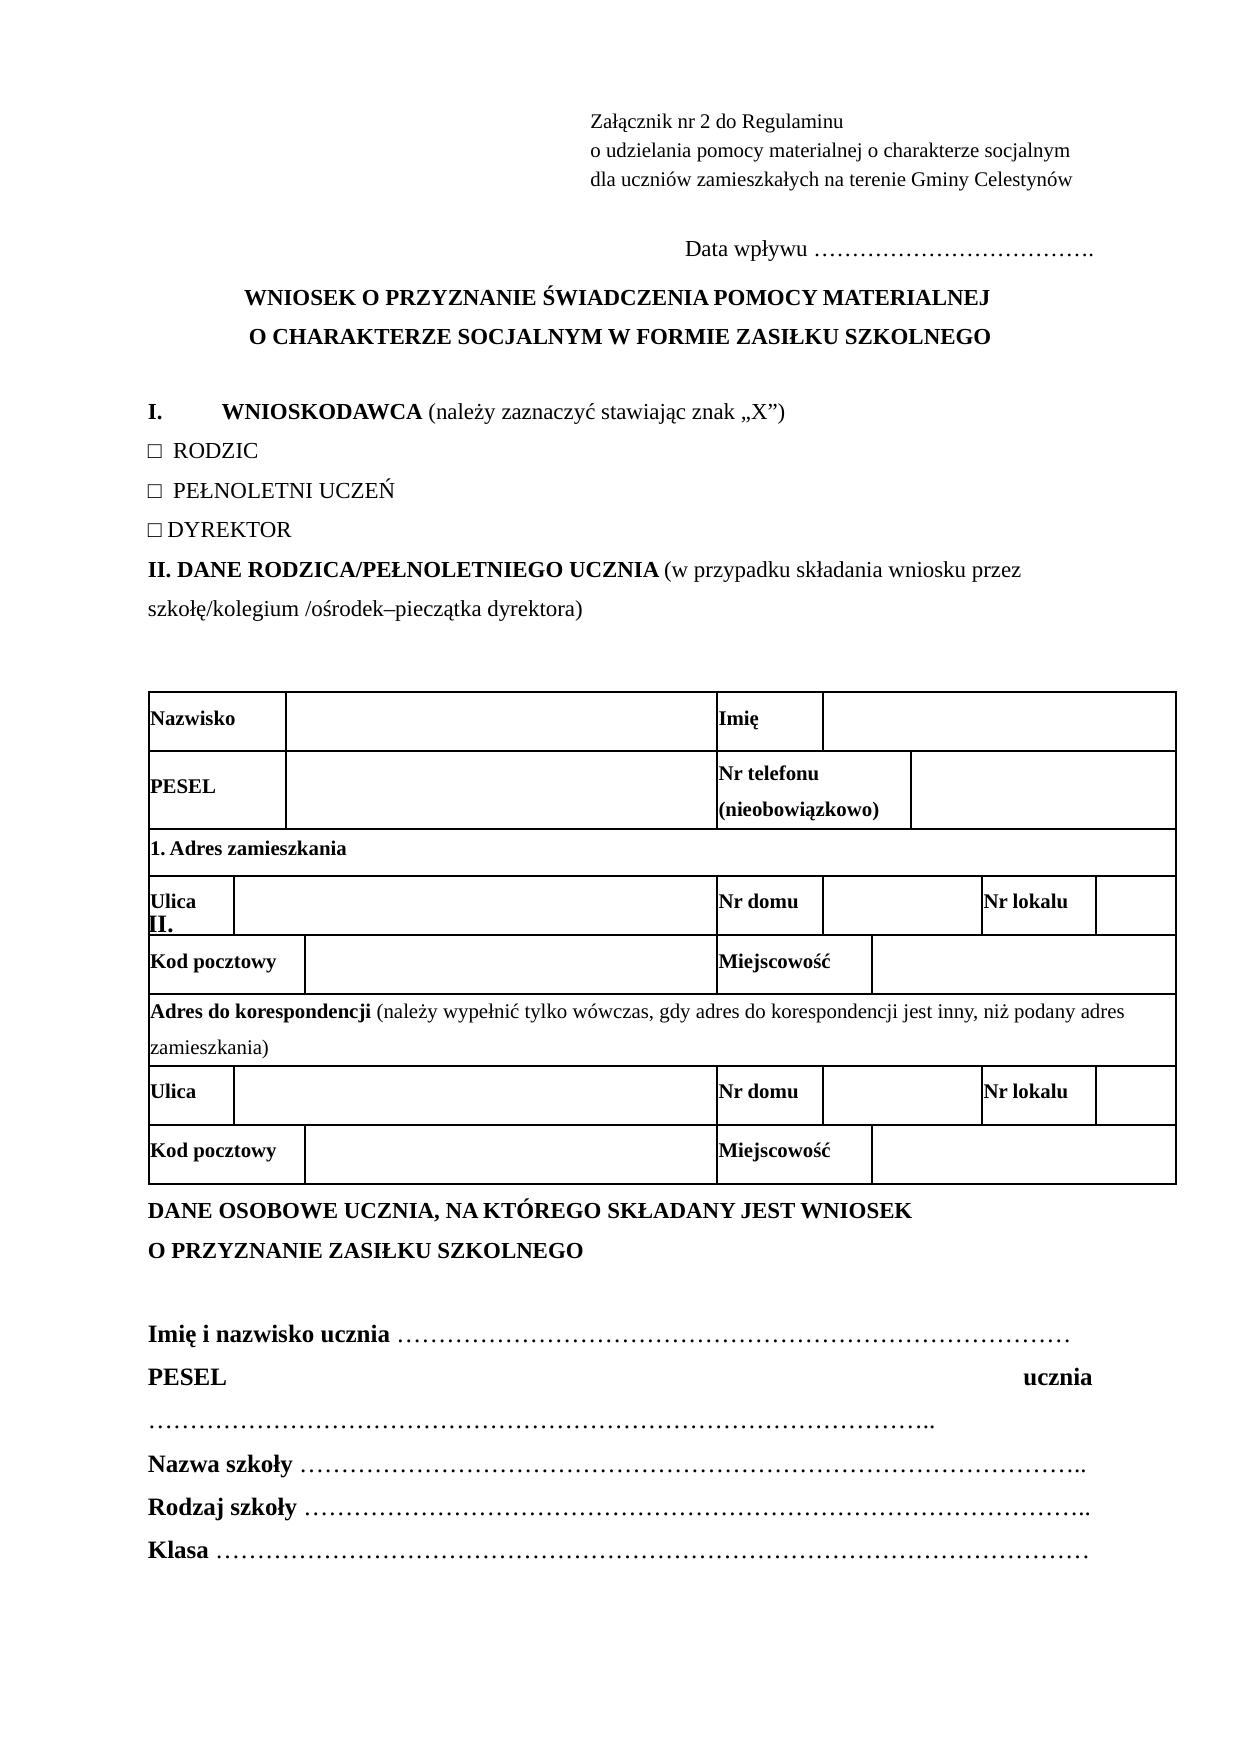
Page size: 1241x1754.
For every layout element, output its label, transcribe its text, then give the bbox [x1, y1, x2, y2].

table_header Imię [718, 693, 822, 750]
text □ RODZIC [148, 437, 1093, 464]
list II. DANE RODZICA/PEŁNOLETNIEGO UCZNIA (w przypadku składania wniosku przez szkołę/kolegium /ośrodek–pieczątka dyrektora) [148, 556, 1093, 622]
text PESEL ucznia ………………………………………………………………………………….. [148, 1362, 1093, 1434]
text Załącznik nr 2 do Regulaminu [516, 109, 1093, 133]
table_cell Miejscowość [718, 936, 871, 993]
table_cell [235, 1067, 716, 1124]
text dla uczniów zamieszkałych na terenie Gminy Celestynów [590, 167, 1093, 191]
table_cell 1. Adres zamieszkania [150, 830, 1175, 875]
table_cell [873, 1126, 1175, 1183]
table_cell [824, 1067, 981, 1124]
table_cell Kod pocztowy [150, 936, 304, 993]
text Imię i nazwisko ucznia ……………………………………………………………………… [148, 1319, 1093, 1348]
text Nazwa szkoły ………………………………………………………………………………….. [148, 1449, 1093, 1477]
table_cell [306, 936, 716, 993]
table_cell [873, 936, 1175, 993]
table_cell Nr telefonu (nieobowiązkowo) [718, 752, 910, 828]
text Data wpływu ………………………………. [148, 235, 1094, 261]
list DANE OSOBOWE UCZNIA, NA KTÓREGO SKŁADANY JEST WNIOSEK O PRZYZNANIE ZASIŁKU SZKOLNEGO [148, 1185, 1093, 1263]
table_cell [1097, 1067, 1175, 1124]
table_cell Nr domu [718, 877, 822, 934]
text Rodzaj szkoły ………………………………………………………………………………….. [148, 1492, 1093, 1521]
table_cell Nr lokalu [983, 1067, 1095, 1124]
table_cell Miejscowość [718, 1126, 871, 1183]
table_cell Ulica [150, 877, 233, 934]
table_cell Nr domu [718, 1067, 822, 1124]
table_cell PESEL [150, 752, 285, 828]
table_cell Adres do korespondencji (należy wypełnić tylko wówczas, gdy adres do korespondencji jest inny, niż podany adres zamieszkania) [150, 995, 1175, 1065]
table_cell Ulica [150, 1067, 233, 1124]
list WNIOSKODAWCA (należy zaznaczyć stawiając znak „X”) [148, 398, 1093, 424]
table_cell [1097, 877, 1175, 934]
text Klasa …………………………………………………………………………………………… [148, 1535, 1093, 1564]
table_cell Kod pocztowy [150, 1126, 304, 1183]
table_cell [235, 877, 716, 934]
table_cell [306, 1126, 716, 1183]
text o udzielania pomocy materialnej o charakterze socjalnym [516, 138, 1093, 162]
text □ PEŁNOLETNI UCZEŃ [148, 477, 1093, 503]
table_header Nazwisko [150, 693, 285, 750]
table_header [287, 693, 716, 750]
text □ DYREKTOR [148, 516, 1093, 543]
table_cell [287, 752, 716, 828]
table_header [824, 693, 1175, 750]
table_cell [912, 752, 1175, 828]
table_cell Nr lokalu [983, 877, 1095, 934]
table_cell [824, 877, 981, 934]
text WNIOSEK O PRZYZNANIE ŚWIADCZENIA POMOCY MATERIALNEJ O CHARAKTERZE SOCJALNYM W FORMIE ZASIŁKU SZKOLNEGO [148, 283, 1093, 349]
